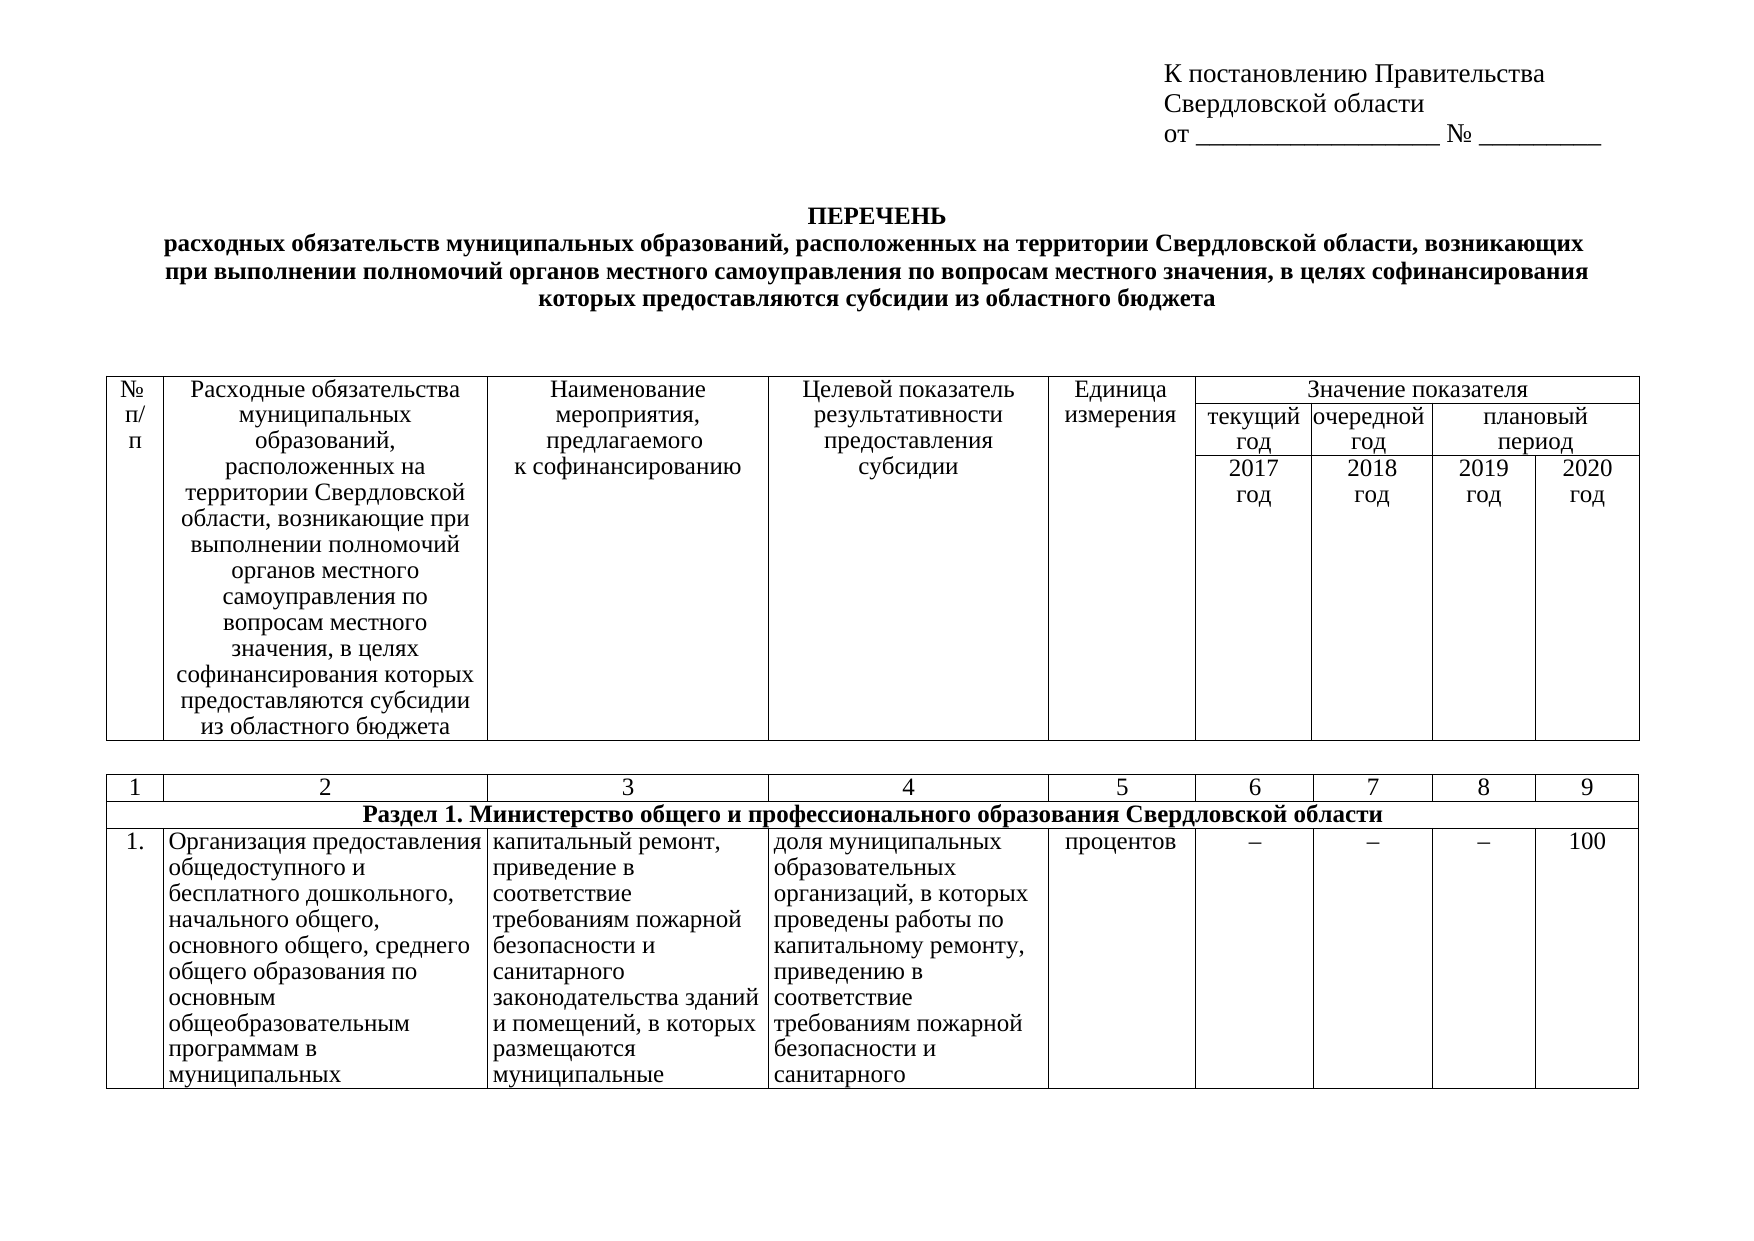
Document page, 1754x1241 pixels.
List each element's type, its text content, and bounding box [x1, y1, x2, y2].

table_cell 100 [1536, 829, 1638, 1088]
table_header 2 [164, 775, 487, 801]
table_header 8 [1433, 775, 1535, 801]
table_cell текущий год [1196, 404, 1311, 455]
table_header № п/п [107, 377, 163, 739]
table_cell 2017 год [1196, 456, 1311, 739]
text ПЕРЕЧЕНЬ [118, 203, 1636, 230]
table_header 7 [1314, 775, 1432, 801]
table_header 1 [107, 775, 163, 801]
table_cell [769, 829, 1048, 1088]
table_header Расходные обязательства муниципальных образований, расположенных на территории Свердловской области, возникающие при выполнении полномочий органов местного самоуправления по вопросам местного значения, в целях софинансирования которых предоставляются субсидии из областного бюджета [164, 377, 487, 739]
table_cell плановый период [1433, 404, 1639, 455]
text К постановлению Правительства Свердловской области от __________________ № _________ [1163, 59, 1636, 148]
table_cell процентов [1049, 829, 1195, 1088]
table_cell – [1433, 829, 1535, 1088]
table_header 3 [488, 775, 768, 801]
table_header 4 [769, 775, 1048, 801]
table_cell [488, 829, 768, 1088]
table_cell – [1314, 829, 1432, 1088]
text расходных обязательств муниципальных образований, расположенных на территории Свердловской области, возникающих при выполнении полномочий органов местного самоуправления по вопросам местного значения, в целях софинансирования которых предоставляются субсидии из областного бюджета [118, 230, 1636, 312]
table_header Единица измерения [1049, 377, 1195, 739]
table_header Целевой показатель результативности предоставления субсидии [769, 377, 1048, 739]
table_header 6 [1196, 775, 1313, 801]
table_header 5 [1049, 775, 1195, 801]
table_cell 1. [107, 829, 163, 1088]
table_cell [164, 829, 487, 1088]
table_header Значение показателя [1196, 377, 1639, 402]
table_header 9 [1536, 775, 1638, 801]
table_cell 2018 год [1312, 456, 1432, 739]
table_cell Раздел 1. Министерство общего и профессионального образования Свердловской области [107, 802, 1638, 828]
table_cell 2019 год [1433, 456, 1535, 739]
table_cell очередной год [1312, 404, 1432, 455]
table_cell 2020 год [1536, 456, 1639, 739]
table_cell – [1196, 829, 1313, 1088]
table_header Наименование мероприятия, предлагаемого к софинансированию [488, 377, 768, 739]
